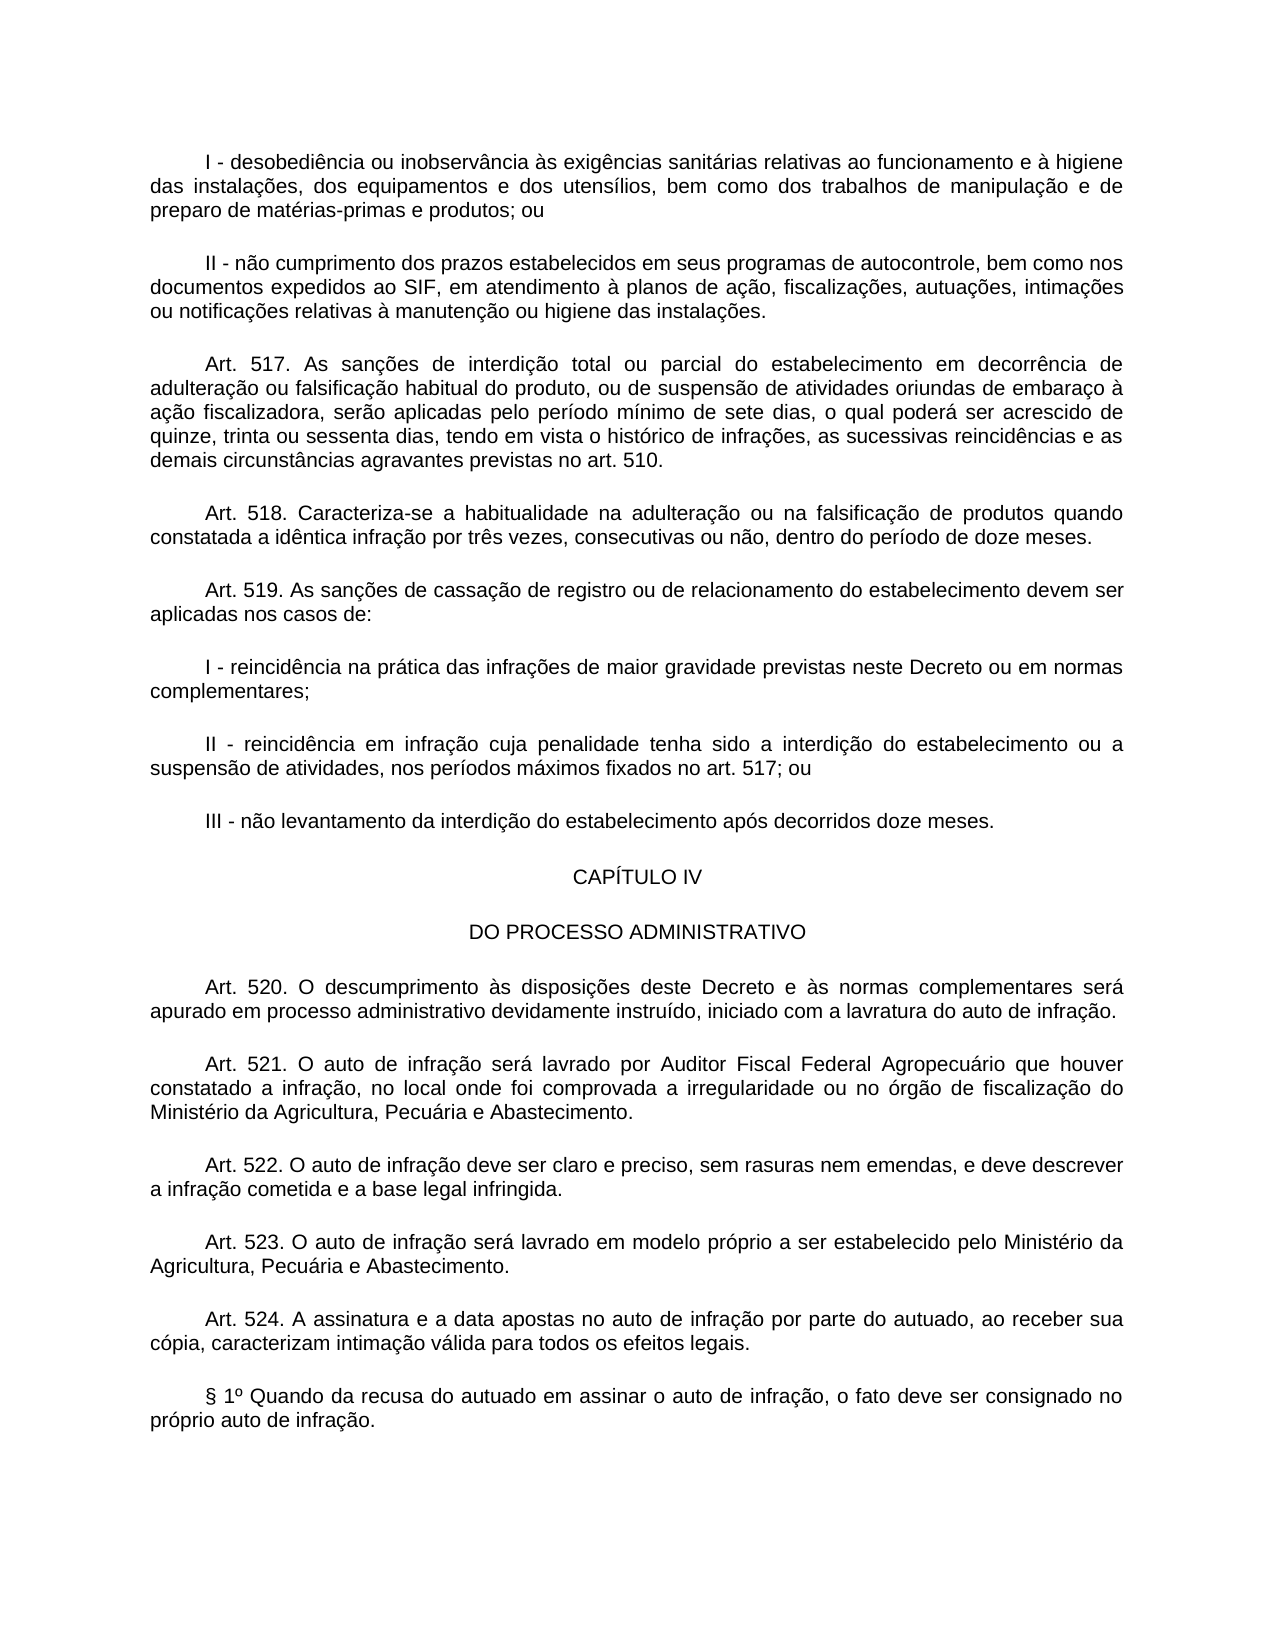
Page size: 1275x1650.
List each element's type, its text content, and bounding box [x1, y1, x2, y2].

text III - não levantamento da interdição do estabelecimento após decorridos doze meses. [150, 809, 1125, 833]
text Art. 518. Caracteriza-se a habitualidade na adulteração ou na falsificação de produtos quando constatada a idêntica infração por três vezes, consecutivas ou não, dentro do período de doze meses. [150, 501, 1125, 549]
text CAPÍTULO IV [150, 864, 1125, 888]
text Art. 521. O auto de infração será lavrado por Auditor Fiscal Federal Agropecuário que houver constatado a infração, no local onde foi comprovada a irregularidade ou no órgão de fiscalização do Ministério da Agricultura, Pecuária e Abastecimento. [150, 1052, 1125, 1124]
text Art. 520. O descumprimento às disposições deste Decreto e às normas complementares será apurado em processo administrativo devidamente instruído, iniciado com a lavratura do auto de infração. [150, 975, 1125, 1023]
text I - desobediência ou inobservância às exigências sanitárias relativas ao funcionamento e à higiene das instalações, dos equipamentos e dos utensílios, bem como dos trabalhos de manipulação e de preparo de matérias-primas e produtos; ou [150, 150, 1125, 222]
text § 1º Quando da recusa do autuado em assinar o auto de infração, o fato deve ser consignado no próprio auto de infração. [150, 1384, 1125, 1432]
text Art. 523. O auto de infração será lavrado em modelo próprio a ser estabelecido pelo Ministério da Agricultura, Pecuária e Abastecimento. [150, 1230, 1125, 1278]
text DO PROCESSO ADMINISTRATIVO [150, 920, 1125, 944]
text Art. 522. O auto de infração deve ser claro e preciso, sem rasuras nem emendas, e deve descrever a infração cometida e a base legal infringida. [150, 1153, 1125, 1201]
text Art. 519. As sanções de cassação de registro ou de relacionamento do estabelecimento devem ser aplicadas nos casos de: [150, 578, 1125, 626]
text I - reincidência na prática das infrações de maior gravidade previstas neste Decreto ou em normas complementares; [150, 655, 1125, 703]
text II - não cumprimento dos prazos estabelecidos em seus programas de autocontrole, bem como nos documentos expedidos ao SIF, em atendimento à planos de ação, fiscalizações, autuações, intimações ou notificações relativas à manutenção ou higiene das instalações. [150, 251, 1125, 323]
text II - reincidência em infração cuja penalidade tenha sido a interdição do estabelecimento ou a suspensão de atividades, nos períodos máximos fixados no art. 517; ou [150, 732, 1125, 780]
text Art. 517. As sanções de interdição total ou parcial do estabelecimento em decorrência de adulteração ou falsificação habitual do produto, ou de suspensão de atividades oriundas de embaraço à ação fiscalizadora, serão aplicadas pelo período mínimo de sete dias, o qual poderá ser acrescido de quinze, trinta ou sessenta dias, tendo em vista o histórico de infrações, as sucessivas reincidências e as demais circunstâncias agravantes previstas no art. 510. [150, 352, 1125, 472]
text Art. 524. A assinatura e a data apostas no auto de infração por parte do autuado, ao receber sua cópia, caracterizam intimação válida para todos os efeitos legais. [150, 1307, 1125, 1355]
